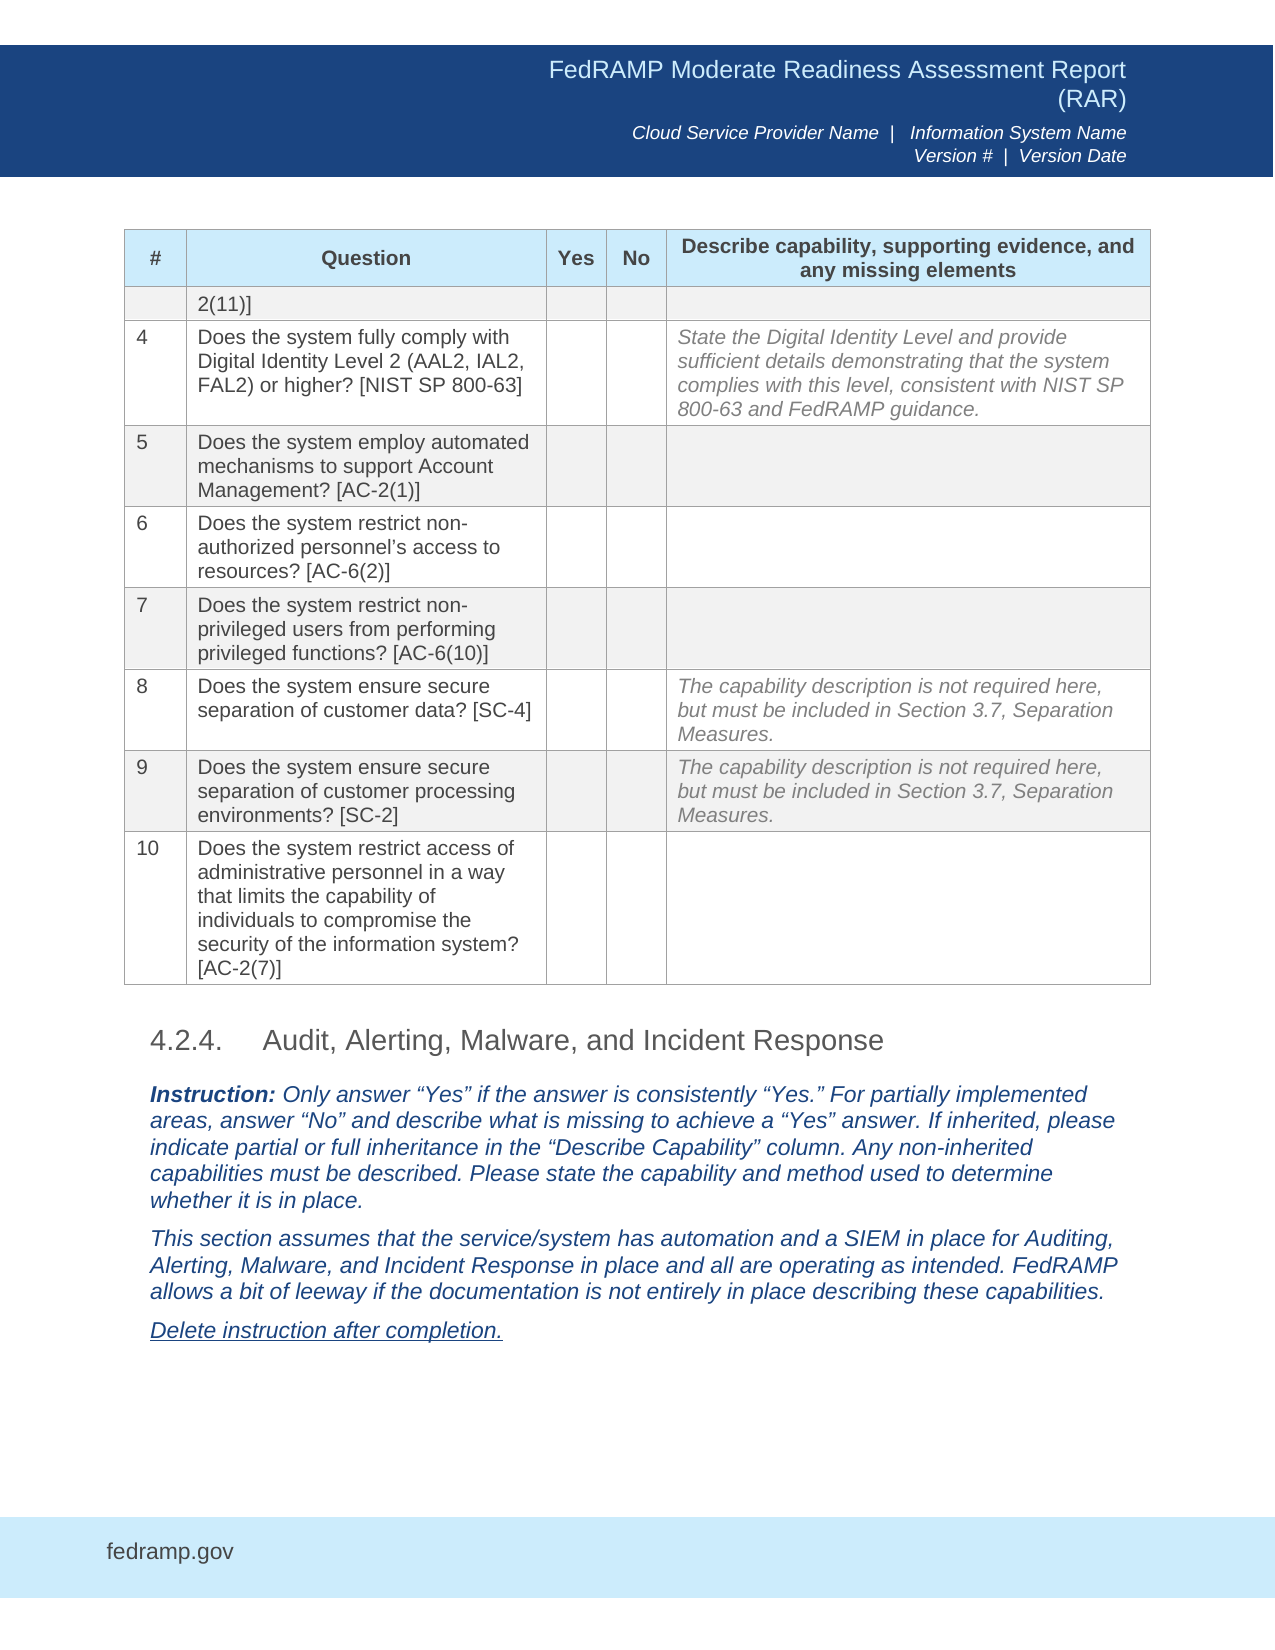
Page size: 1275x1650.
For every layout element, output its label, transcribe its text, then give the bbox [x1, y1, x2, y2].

table_cell [547, 588, 606, 668]
table_cell [607, 588, 666, 668]
table_cell [547, 832, 606, 984]
table_cell 10 [125, 832, 186, 984]
table_cell Does the system restrict non-authorized personnel’s access to resources? [AC-6(2)] [187, 507, 546, 587]
table_cell [607, 287, 666, 319]
table_cell [607, 321, 666, 425]
table_cell State the Digital Identity Level and provide sufficient details demonstrating that the system complies with this level, consistent with NIST SP 800-63 and FedRAMP guidance. [667, 321, 1150, 425]
table_cell [667, 832, 1150, 984]
table_cell 4 [125, 321, 186, 425]
table_header Yes [547, 230, 606, 286]
table_cell [547, 670, 606, 750]
table_cell [667, 287, 1150, 319]
table_cell The capability description is not required here, but must be included in Section 3.7, Separation Measures. [667, 751, 1150, 831]
table_cell [607, 670, 666, 750]
table_header Question [187, 230, 546, 286]
subtitle Audit, Alerting, Malware, and Incident Response [150, 1023, 1125, 1056]
table_header Describe capability, supporting evidence, and any missing elements [667, 230, 1150, 286]
table_cell Does the system ensure secure separation of customer processing environments? [SC-2] [187, 751, 546, 831]
table_cell Does the system restrict non-privileged users from performing privileged functions? [AC-6(10)] [187, 588, 546, 668]
table_cell [607, 832, 666, 984]
table_cell 3 [125, 287, 186, 319]
table_cell [547, 751, 606, 831]
text Instruction: Only answer “Yes” if the answer is consistently “Yes.” For partially implemented areas, answer “No” and describe what is missing to achieve a “Yes” answer. If inherited, please indicate partial or full inheritance in the “Describe Capability” column. Any non-inherited capabilities must be described. Please state the capability and method used to determine whether it is in place. [150, 1081, 1125, 1213]
text This section assumes that the service/system has automation and a SIEM in place for Auditing, Alerting, Malware, and Incident Response in place and all are operating as intended. FedRAMP allows a bit of leeway if the documentation is not entirely in place describing these capabilities. [150, 1225, 1125, 1304]
table_header No [607, 230, 666, 286]
table_cell [667, 588, 1150, 668]
text Delete instruction after completion. [150, 1317, 1125, 1343]
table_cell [187, 287, 546, 319]
table_cell [547, 287, 606, 319]
table_cell 5 [125, 426, 186, 506]
table_cell [667, 507, 1150, 587]
table_cell [607, 426, 666, 506]
table_cell Does the system restrict access of administrative personnel in a way that limits the capability of individuals to compromise the security of the information system? [AC-2(7)] [187, 832, 546, 984]
table_cell 7 [125, 588, 186, 668]
table_cell Does the system ensure secure separation of customer data? [SC-4] [187, 670, 546, 750]
table_cell Does the system fully comply with Digital Identity Level 2 (AAL2, IAL2, FAL2) or higher? [NIST SP 800-63] [187, 321, 546, 425]
table_cell Does the system employ automated mechanisms to support Account Management? [AC-2(1)] [187, 426, 546, 506]
table_cell [547, 321, 606, 425]
table_cell [607, 751, 666, 831]
table_cell 9 [125, 751, 186, 831]
table_cell 8 [125, 670, 186, 750]
table_cell [547, 507, 606, 587]
table_header # [125, 230, 186, 286]
table_cell [607, 507, 666, 587]
table_cell [547, 426, 606, 506]
table_cell The capability description is not required here, but must be included in Section 3.7, Separation Measures. [667, 670, 1150, 750]
table_cell [667, 426, 1150, 506]
table_cell 6 [125, 507, 186, 587]
